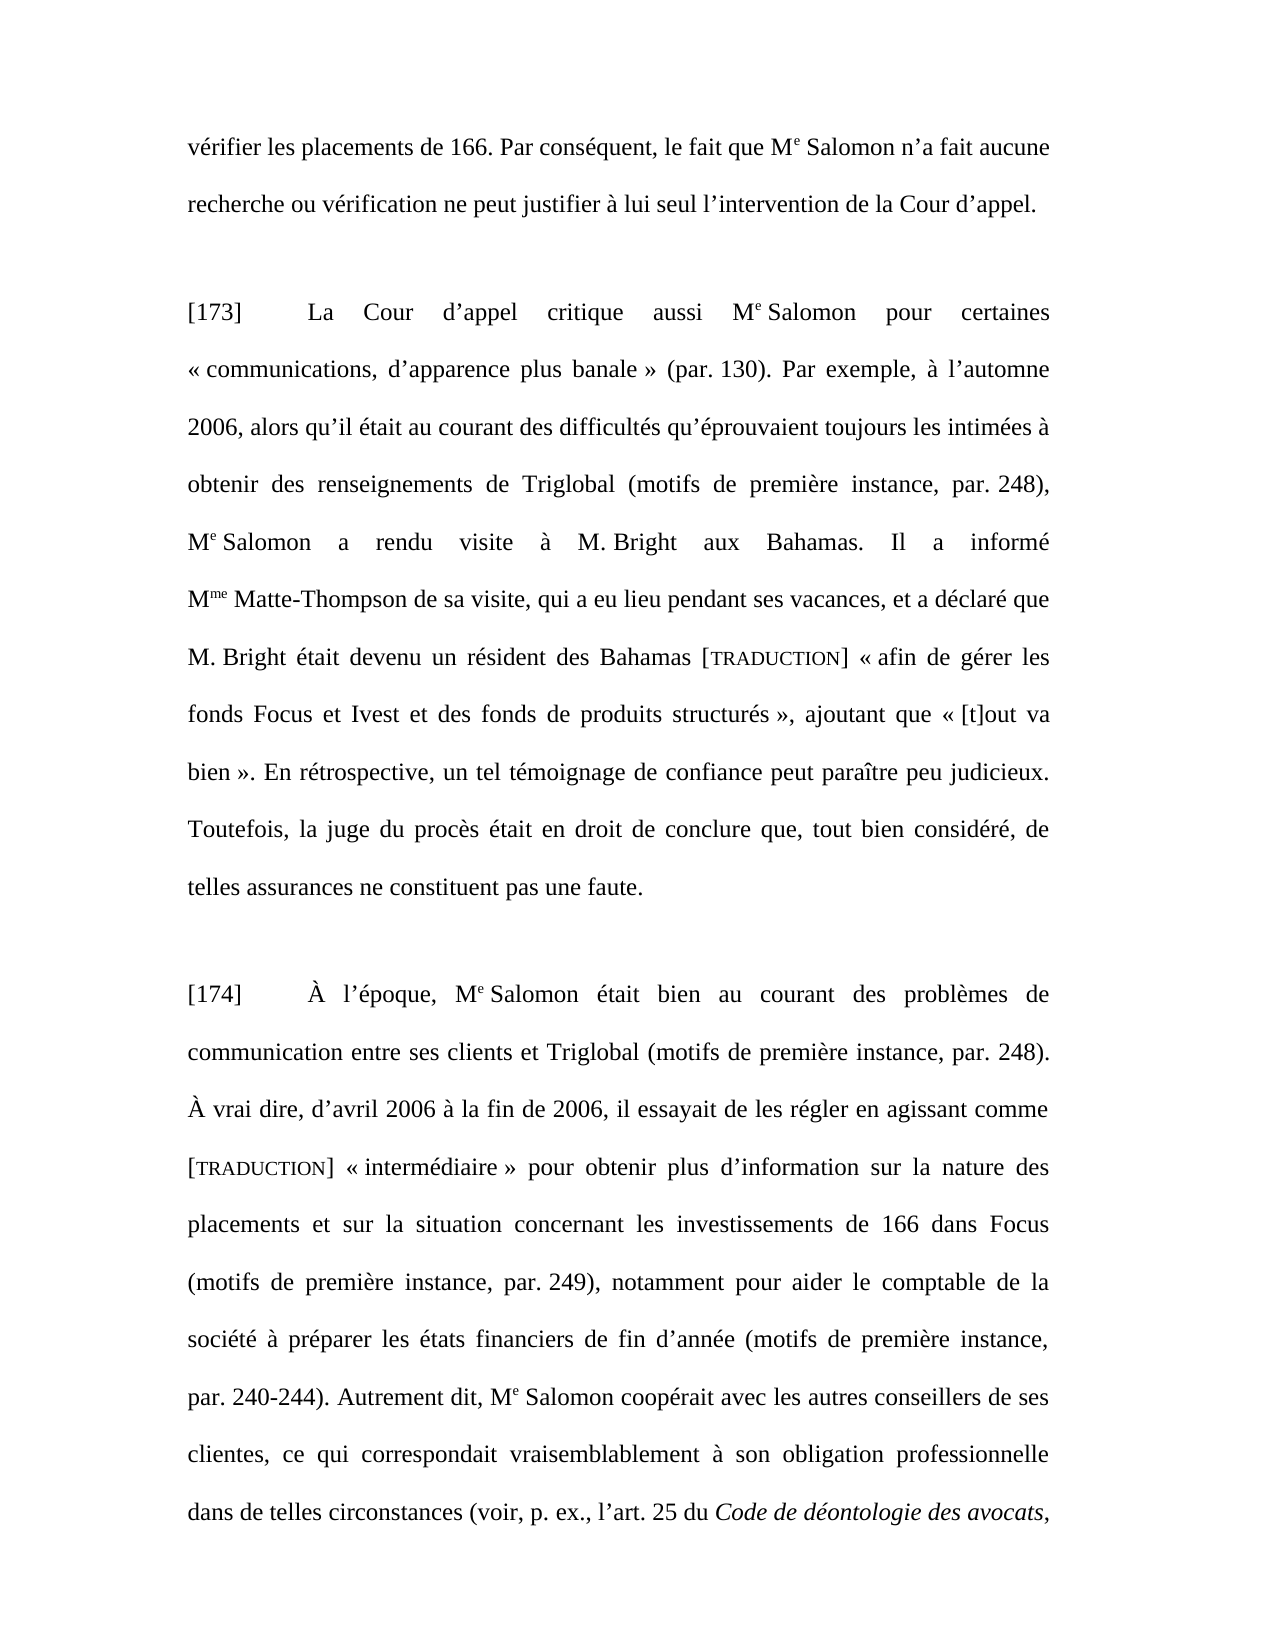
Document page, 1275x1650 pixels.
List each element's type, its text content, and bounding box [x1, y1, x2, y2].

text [187, 132, 1050, 218]
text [187, 979, 1050, 1526]
text La Cour d’appel critique aussi Me Salomon pour certaines « communications, d’apparence plus banale » (par. 130). Par exemple, à l’automne 2006, alors qu’il était au courant des difficultés qu’éprouvaient toujours les intimées à obtenir des renseignements de Triglobal (motifs de première instance, par. 248), Me Salomon a rendu visite à M. Bright aux Bahamas. Il a informé Mme Matte-Thompson de sa visite, qui a eu lieu pendant ses vacances, et a déclaré que M. Bright était devenu un résident des Bahamas [traduction] « afin de gérer les fonds Focus et Ivest et des fonds de produits structurés », ajoutant que « [t]out va bien ». En rétrospective, un tel témoignage de confiance peut paraître peu judicieux. Toutefois, la juge du procès était en droit de conclure que, tout bien considéré, de telles assurances ne constituent pas une faute. [187, 297, 1050, 901]
